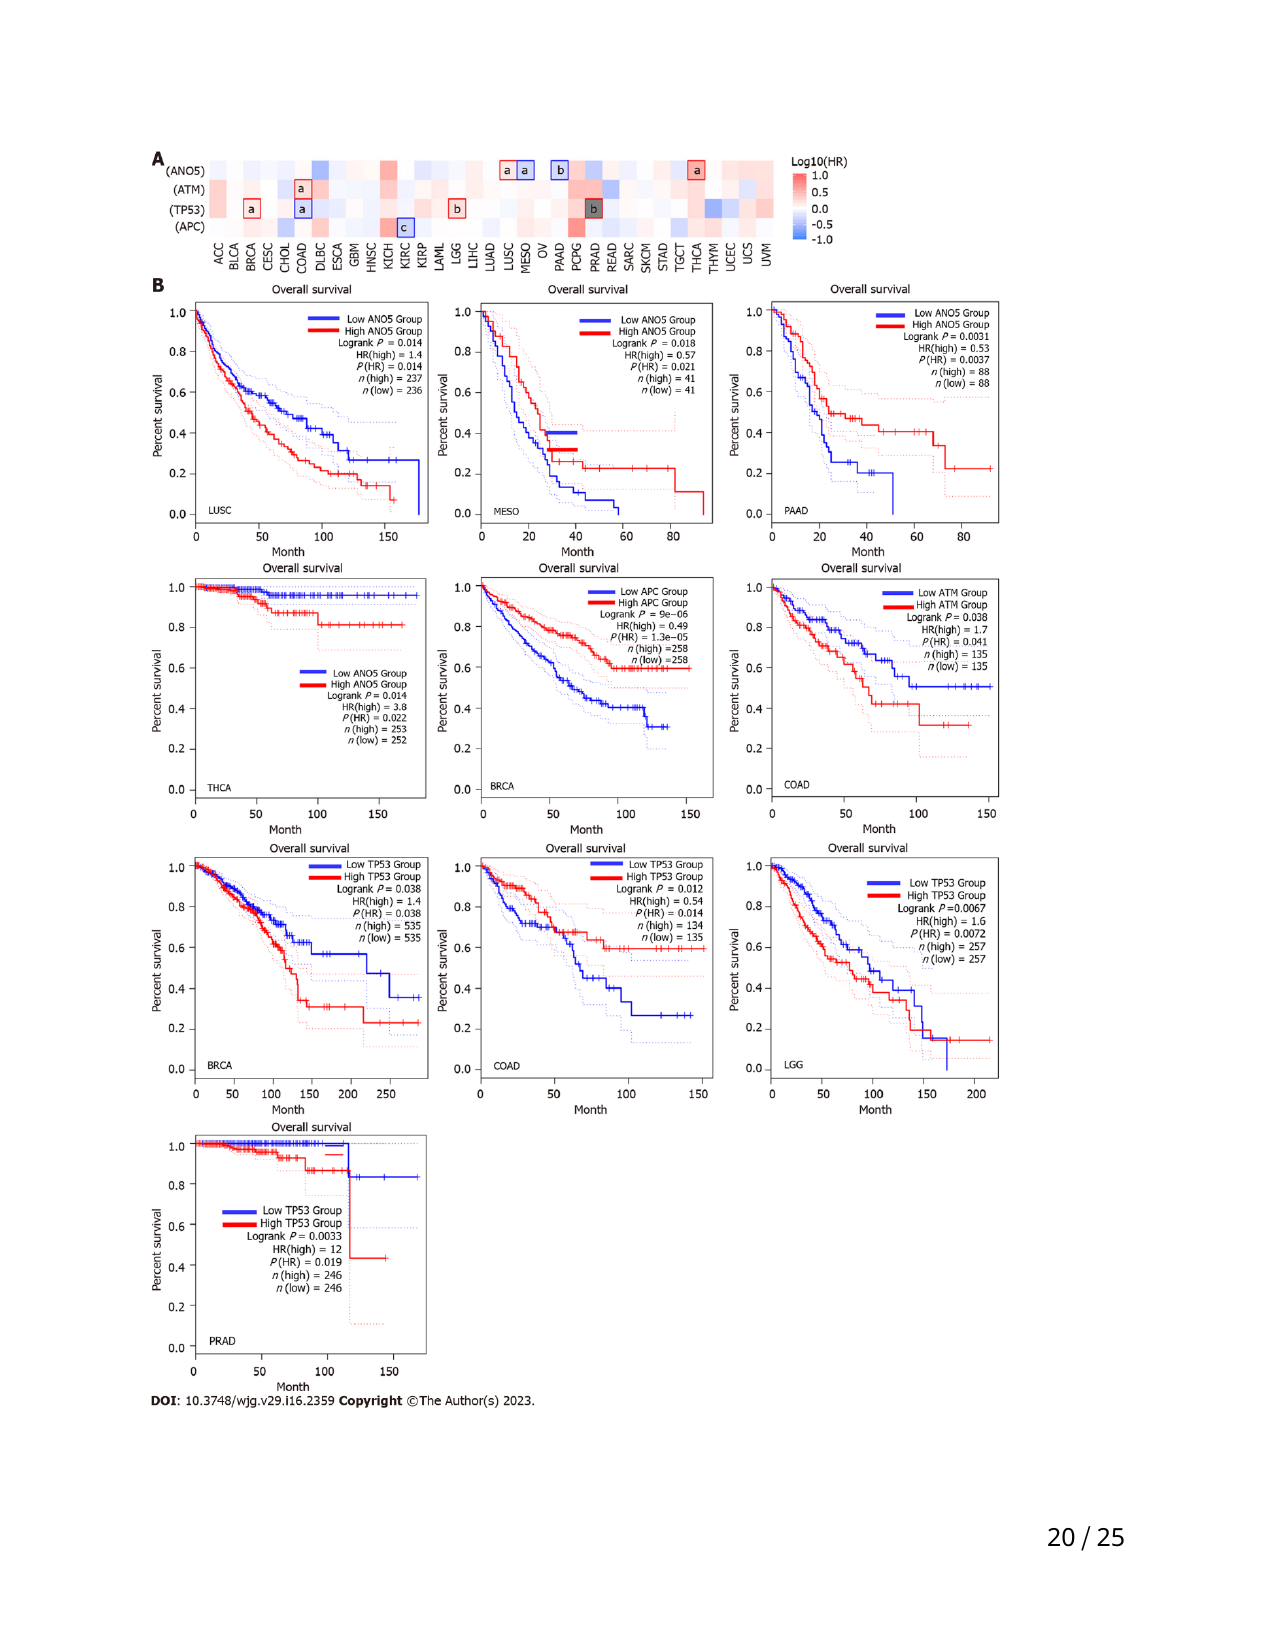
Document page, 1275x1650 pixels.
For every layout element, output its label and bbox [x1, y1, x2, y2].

picture [150, 150, 1002, 1408]
